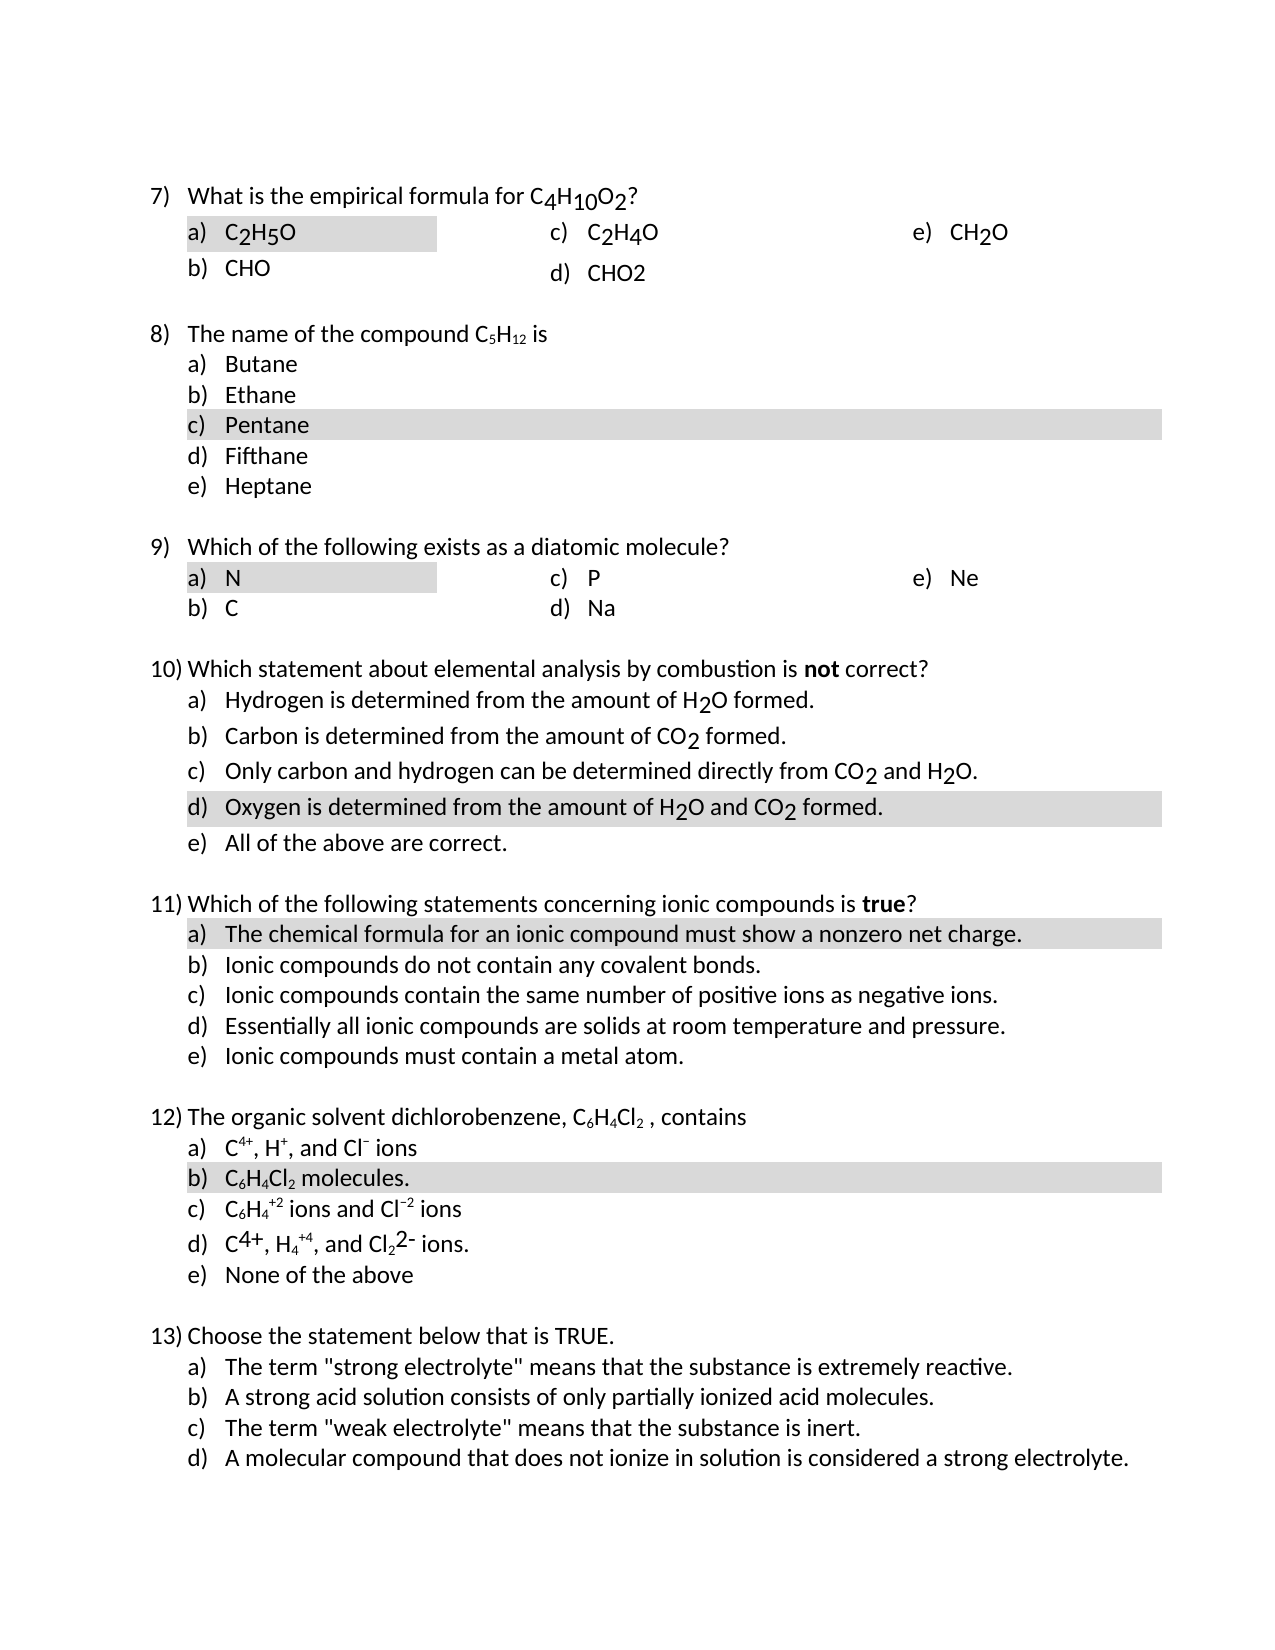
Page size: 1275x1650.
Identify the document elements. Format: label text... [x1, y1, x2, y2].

list Ethane [187, 379, 1162, 409]
list A strong acid solution consists of only partially ionized acid molecules. [187, 1381, 1162, 1412]
list P [550, 562, 800, 593]
list CH2O [912, 216, 1162, 252]
list The chemical formula for an ionic compound must show a nonzero net charge. [187, 918, 1162, 949]
list C4+, H4+4, and Cl22- ions. [187, 1223, 1162, 1259]
list C2H4O [550, 216, 800, 252]
list Pentane [187, 409, 1162, 440]
list Carbon is determined from the amount of CO2 formed. [187, 720, 1162, 755]
list Heptane [187, 471, 1162, 501]
list All of the above are correct. [187, 827, 1162, 857]
list A molecular compound that does not ionize in solution is considered a strong electrolyte. [187, 1442, 1162, 1473]
list C6H4Cl2 molecules. [187, 1162, 1162, 1193]
list C6H4+2 ions and Cl−2 ions [187, 1193, 1162, 1223]
list Na [550, 593, 800, 623]
list Ionic compounds must contain a metal atom. [187, 1040, 1162, 1071]
list Only carbon and hydrogen can be determined directly from CO2 and H2O. [187, 755, 1162, 791]
list Ionic compounds do not contain any covalent bonds. [187, 949, 1162, 979]
list Butane [187, 348, 1162, 379]
list Essentially all ionic compounds are solids at room temperature and pressure. [187, 1010, 1162, 1040]
list None of the above [187, 1259, 1162, 1289]
list Fifthane [187, 440, 1162, 471]
list C2H5O [187, 216, 437, 252]
list The organic solvent dichlorobenzene, C6H4Cl2 , contains [150, 1101, 1162, 1132]
list The name of the compound C5H12 is [150, 318, 1162, 348]
list Which of the following exists as a diatomic molecule? [150, 532, 1162, 562]
list Ionic compounds contain the same number of positive ions as negative ions. [187, 979, 1162, 1010]
list Oxygen is determined from the amount of H2O and CO2 formed. [187, 791, 1162, 827]
list N [187, 562, 437, 593]
list CHO2 [550, 252, 800, 287]
list Choose the statement below that is TRUE. [150, 1320, 1162, 1351]
list Which of the following statements concerning ionic compounds is true? [150, 888, 1162, 918]
list Hydrogen is determined from the amount of H2O formed. [187, 684, 1162, 720]
list CHO [187, 252, 437, 282]
list Which statement about elemental analysis by combustion is not correct? [150, 654, 1162, 684]
list The term "strong electrolyte" means that the substance is extremely reactive. [187, 1351, 1162, 1381]
list What is the empirical formula for C4H10O2? [150, 181, 1162, 216]
list C [187, 593, 437, 623]
list C4+, H+, and Cl− ions [187, 1132, 1162, 1162]
list The term "weak electrolyte" means that the substance is inert. [187, 1412, 1162, 1442]
list Ne [912, 562, 1162, 593]
